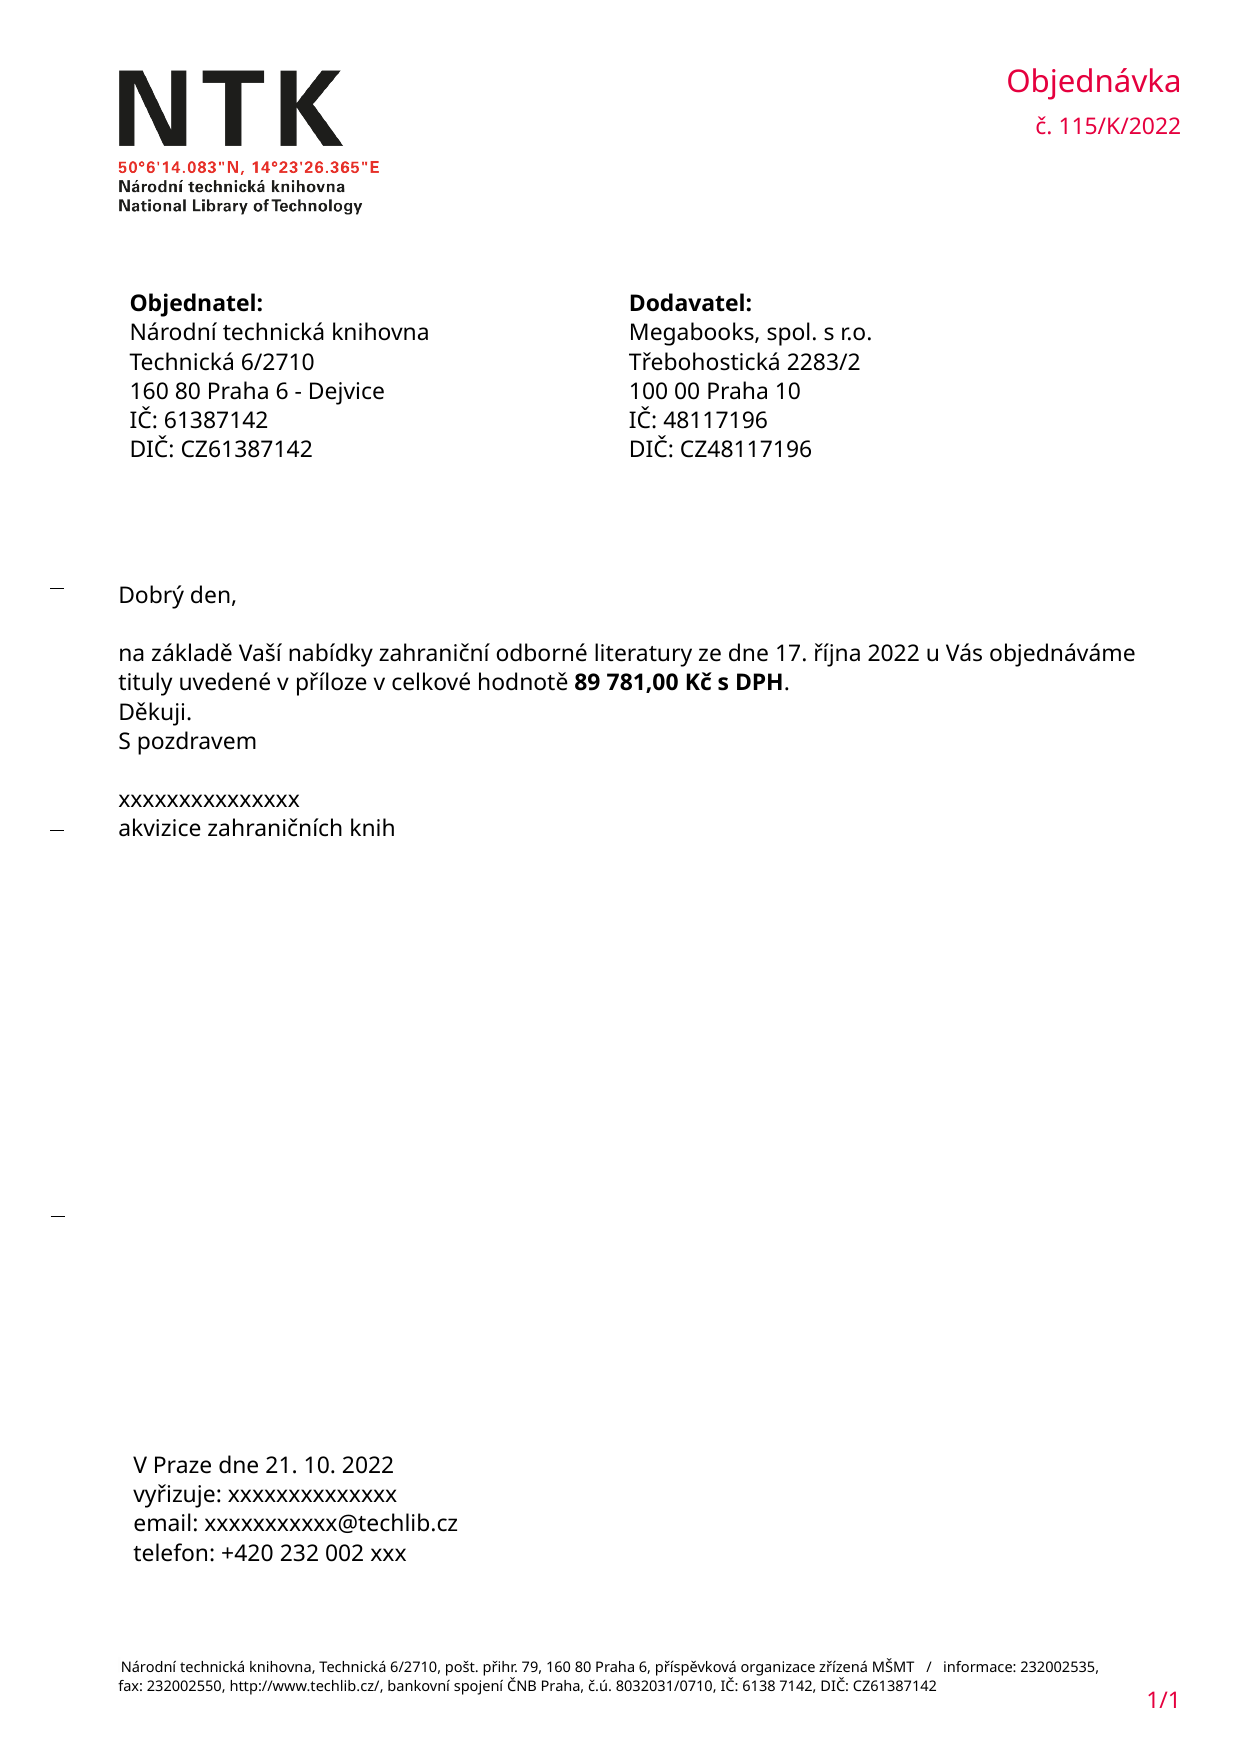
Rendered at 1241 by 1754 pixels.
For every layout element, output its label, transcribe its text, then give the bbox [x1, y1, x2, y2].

table_cell Národní technická knihovna [118, 318, 617, 347]
table_header Objednatel: [118, 288, 617, 317]
table_cell Třebohostická 2283/2 [618, 347, 1117, 376]
table_cell Technická 6/2710 [118, 347, 617, 376]
subtitle č. 115/K/2022 [413, 101, 1181, 142]
text S pozdravem [118, 726, 1181, 755]
text Dobrý den, [118, 580, 1181, 609]
subtitle Objednávka [413, 59, 1181, 101]
picture [116, 47, 413, 237]
table_cell Megabooks, spol. s r.o. [618, 318, 1117, 347]
table_cell DIČ: CZ61387142 [118, 434, 617, 463]
table_header Dodavatel: [618, 288, 1117, 317]
text xxxxxxxxxxxxxxx [118, 784, 1181, 813]
text na základě Vaší nabídky zahraniční odborné literatury ze dne 17. října 2022 u Vás objednáváme tituly uvedené v příloze v celkové hodnotě 89 781,00 Kč s DPH. [118, 638, 1181, 697]
text akvizice zahraničních knih [118, 813, 1181, 842]
table_cell IČ: 48117196 [618, 405, 1117, 434]
text Děkuji. [118, 697, 1181, 726]
table_cell IČ: 61387142 [118, 405, 617, 434]
table_cell DIČ: CZ48117196 [618, 434, 1117, 463]
table_cell 160 80 Praha 6 - Dejvice [118, 376, 617, 405]
table_cell 100 00 Praha 10 [618, 376, 1117, 405]
